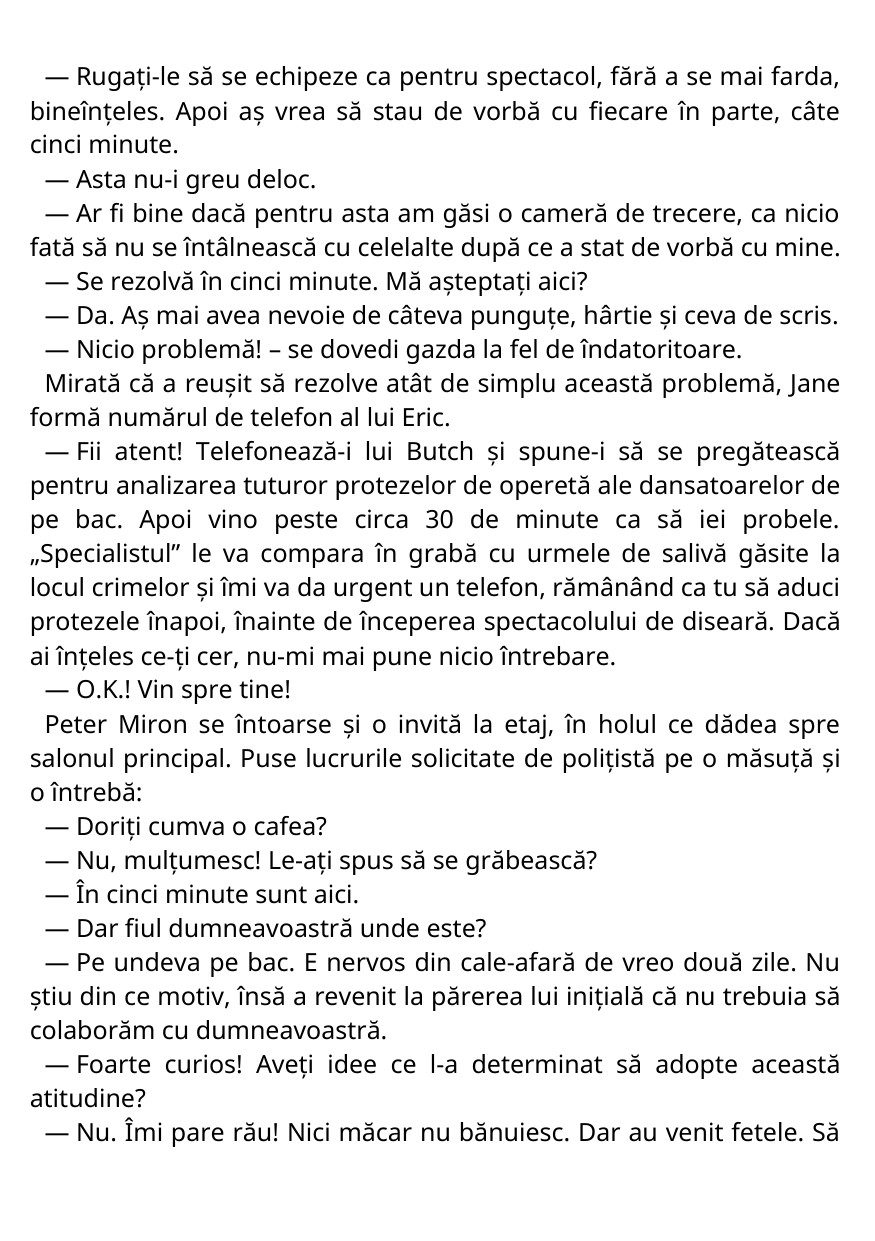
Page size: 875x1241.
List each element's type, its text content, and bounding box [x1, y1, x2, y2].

text — Pe undeva pe bac. E nervos din cale-afară de vreo două zile. Nu ştiu din ce motiv, însă a revenit la părerea lui iniţială că nu trebuia să colaborăm cu dumneavoastră. [29, 945, 842, 1047]
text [29, 1115, 842, 1149]
text Mirată că a reuşit să rezolve atât de simplu această problemă, Jane formă numărul de telefon al lui Eric. [29, 366, 842, 434]
text — Nicio problemă! – se dovedi gazda la fel de îndatoritoare. [29, 332, 842, 366]
text — Rugaţi-le să se echipeze ca pentru spectacol, fără a se mai farda, bineînţeles. Apoi aş vrea să stau de vorbă cu fiecare în parte, câte cinci minute. [29, 59, 842, 161]
text — Da. Aş mai avea nevoie de câteva punguţe, hârtie şi ceva de scris. [29, 297, 842, 332]
text — O.K.! Vin spre tine! [29, 672, 842, 706]
text — În cinci minute sunt aici. [29, 877, 842, 911]
text — Foarte curios! Aveţi idee ce l-a determinat să adopte această atitudine? [29, 1047, 842, 1115]
text Peter Miron se întoarse şi o invită la etaj, în holul ce dădea spre salonul principal. Puse lucrurile solicitate de poliţistă pe o măsuţă şi o întrebă: [29, 706, 842, 808]
text — Fii atent! Telefonează-i lui Butch şi spune-i să se pregătească pentru analizarea tuturor protezelor de operetă ale dansatoarelor de pe bac. Apoi vino peste circa 30 de minute ca să iei probele. „Specialistul” le va compara în grabă cu urmele de salivă găsite la locul crimelor şi îmi va da urgent un telefon, rămânând ca tu să aduci protezele înapoi, înainte de începerea spectacolului de diseară. Dacă ai înţeles ce-ţi cer, nu-mi mai pune nicio întrebare. [29, 434, 842, 672]
text — Nu, mulţumesc! Le-aţi spus să se grăbească? [29, 842, 842, 877]
text — Ar fi bine dacă pentru asta am găsi o cameră de trecere, ca nicio fată să nu se întâlnească cu celelalte după ce a stat de vorbă cu mine. [29, 195, 842, 263]
text — Asta nu-i greu deloc. [29, 161, 842, 195]
text — Dar fiul dumneavoastră unde este? [29, 911, 842, 945]
text — Se rezolvă în cinci minute. Mă aşteptaţi aici? [29, 263, 842, 297]
text — Doriţi cumva o cafea? [29, 808, 842, 842]
